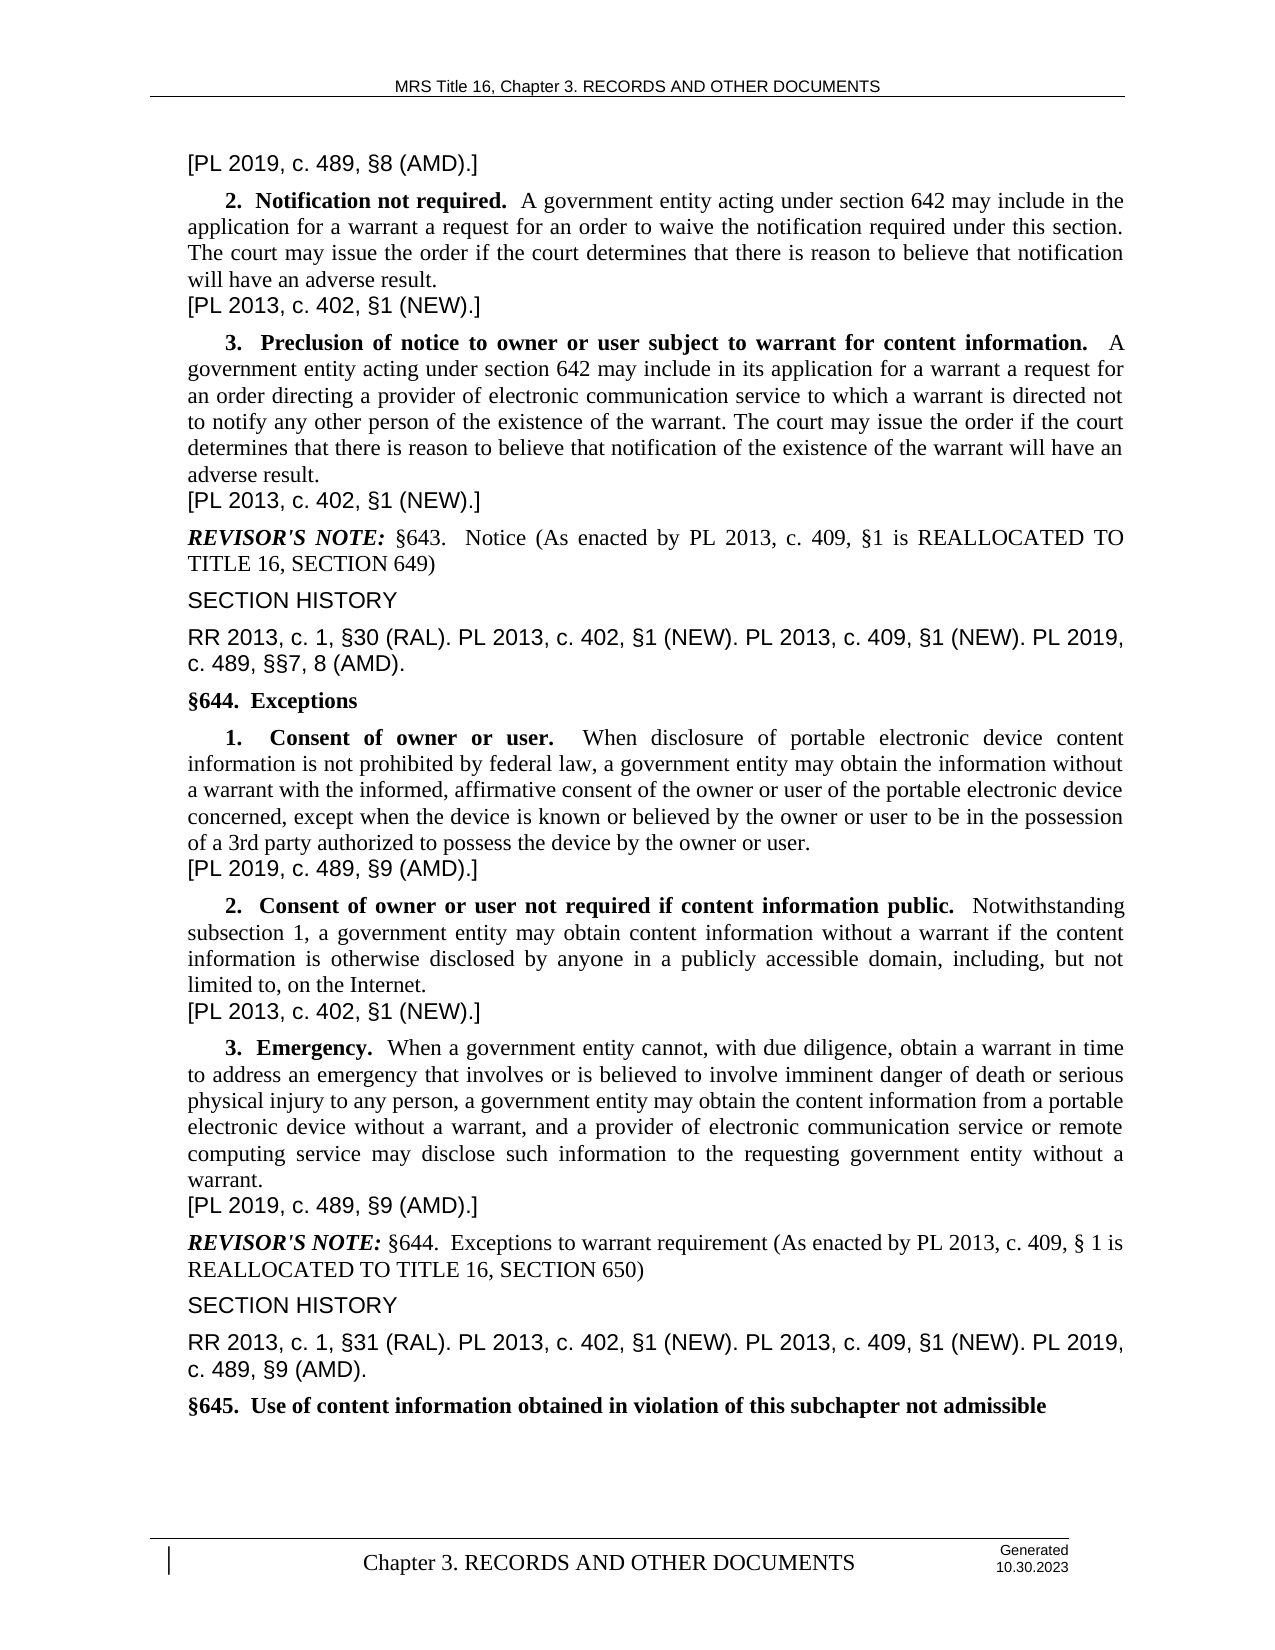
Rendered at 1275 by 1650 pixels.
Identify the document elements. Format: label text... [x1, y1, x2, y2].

text RR 2013, c. 1, §31 (RAL). PL 2013, c. 402, §1 (NEW). PL 2013, c. 409, §1 (NEW). PL 2019, c. 489, §9 (AMD). [187, 1329, 1125, 1382]
text [PL 2013, c. 402, §1 (NEW).] [187, 487, 1125, 513]
text 2. Consent of owner or user not required if content information public. Notwithstanding subsection 1, a government entity may obtain content information without a warrant if the content information is otherwise disclosed by anyone in a publicly accessible domain, including, but not limited to, on the Internet. [187, 892, 1125, 998]
text §644. Exceptions [187, 687, 1125, 713]
text SECTION HISTORY [187, 1292, 1125, 1319]
text [PL 2019, c. 489, §9 (AMD).] [187, 855, 1125, 882]
text [PL 2019, c. 489, §8 (AMD).] [187, 150, 1125, 176]
text Revisor's Note: §643. Notice (As enacted by PL 2013, c. 409, §1 is REALLOCATED TO TITLE 16, SECTION 649) [187, 524, 1125, 577]
text 3. Preclusion of notice to owner or user subject to warrant for content information. A government entity acting under section 642 may include in its application for a warrant a request for an order directing a provider of electronic communication service to which a warrant is directed not to notify any other person of the existence of the warrant. The court may issue the order if the court determines that there is reason to believe that notification of the existence of the warrant will have an adverse result. [187, 329, 1125, 487]
text SECTION HISTORY [187, 587, 1125, 613]
text 2. Notification not required. A government entity acting under section 642 may include in the application for a warrant a request for an order to waive the notification required under this section. The court may issue the order if the court determines that there is reason to believe that notification will have an adverse result. [187, 187, 1125, 292]
text RR 2013, c. 1, §30 (RAL). PL 2013, c. 402, §1 (NEW). PL 2013, c. 409, §1 (NEW). PL 2019, c. 489, §§7, 8 (AMD). [187, 624, 1125, 676]
text 3. Emergency. When a government entity cannot, with due diligence, obtain a warrant in time to address an emergency that involves or is believed to involve imminent danger of death or serious physical injury to any person, a government entity may obtain the content information from a portable electronic device without a warrant, and a provider of electronic communication service or remote computing service may disclose such information to the requesting government entity without a warrant. [187, 1034, 1125, 1192]
text §645. Use of content information obtained in violation of this subchapter not admissible [187, 1392, 1125, 1419]
text 1. Consent of owner or user. When disclosure of portable electronic device content information is not prohibited by federal law, a government entity may obtain the information without a warrant with the informed, affirmative consent of the owner or user of the portable electronic device concerned, except when the device is known or believed by the owner or user to be in the possession of a 3rd party authorized to possess the device by the owner or user. [187, 724, 1125, 855]
text [PL 2013, c. 402, §1 (NEW).] [187, 292, 1125, 318]
text [PL 2013, c. 402, §1 (NEW).] [187, 998, 1125, 1024]
text [PL 2019, c. 489, §9 (AMD).] [187, 1192, 1125, 1219]
text Revisor's Note: §644. Exceptions to warrant requirement (As enacted by PL 2013, c. 409, § 1 is REALLOCATED TO TITLE 16, SECTION 650) [187, 1229, 1125, 1282]
